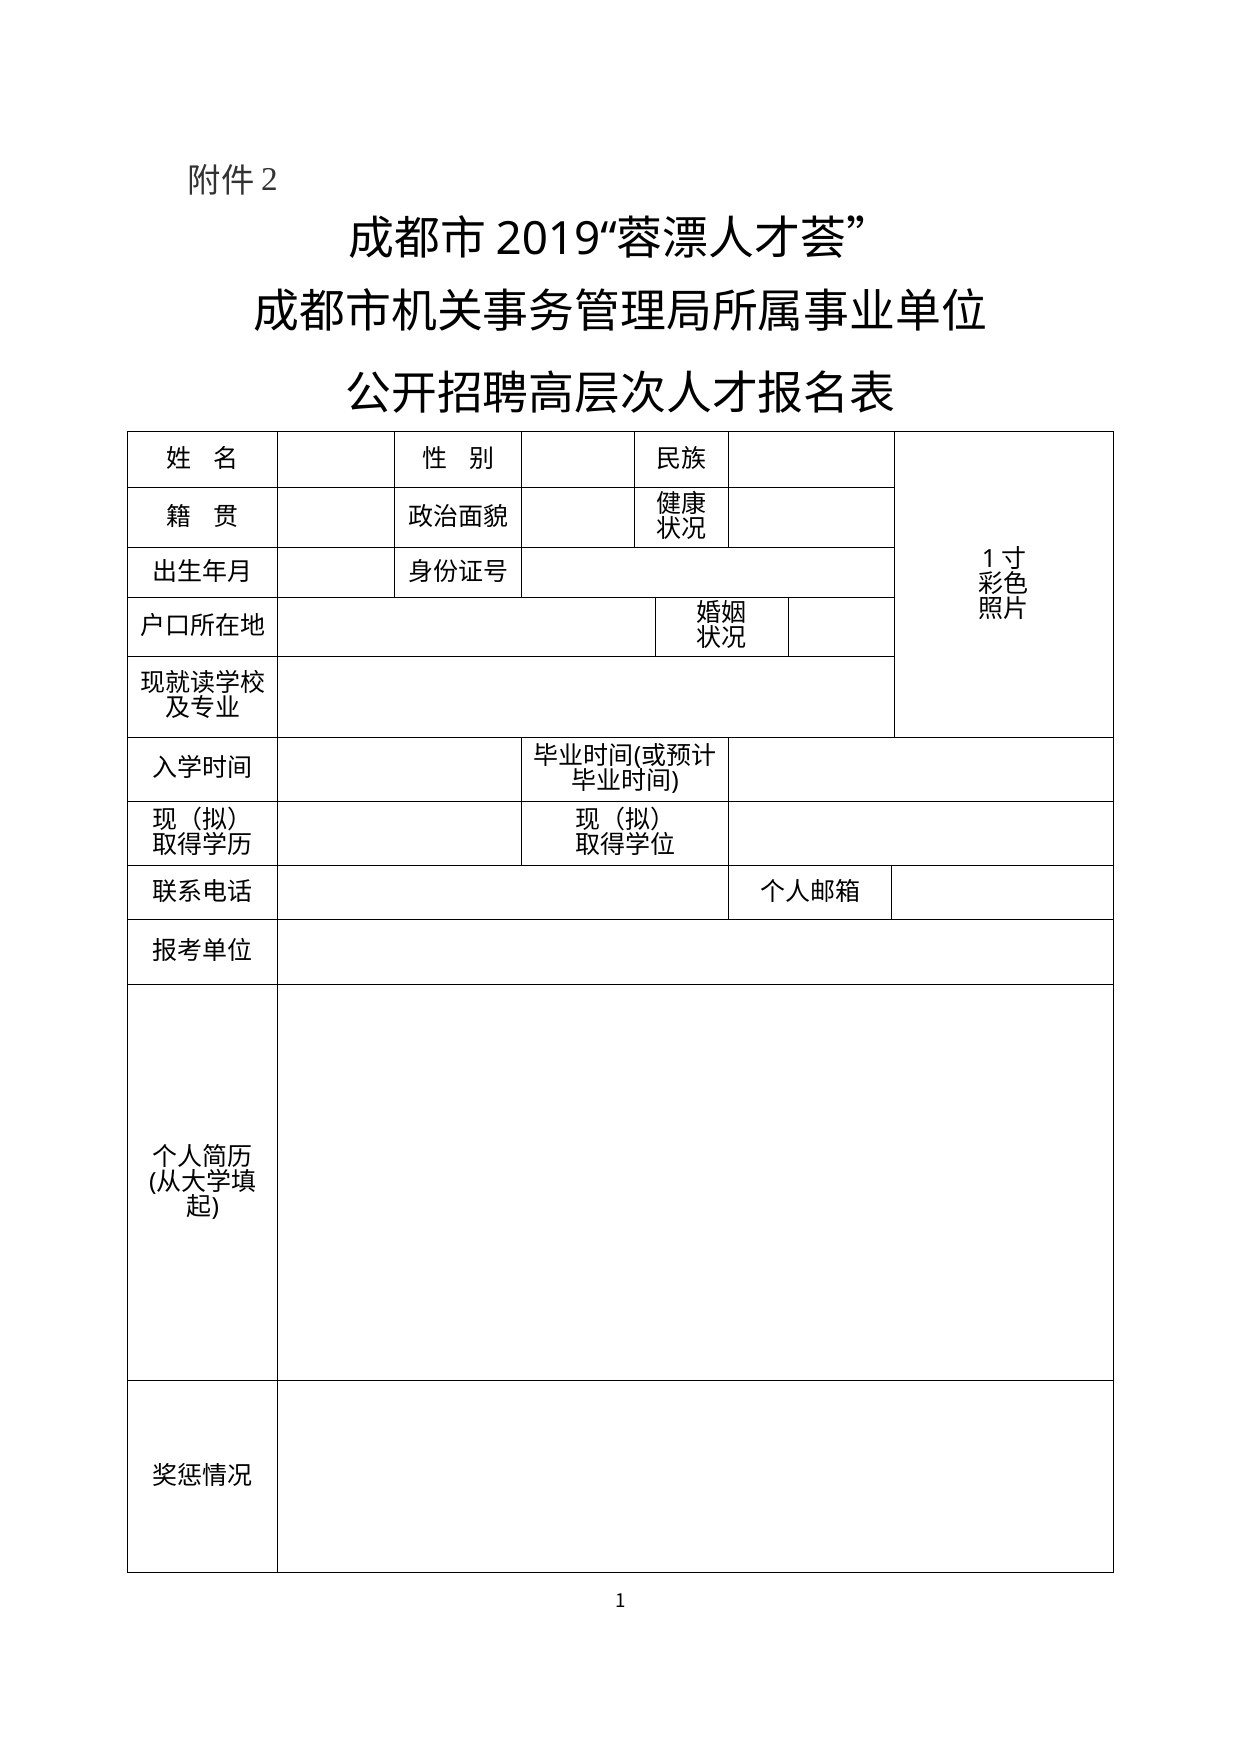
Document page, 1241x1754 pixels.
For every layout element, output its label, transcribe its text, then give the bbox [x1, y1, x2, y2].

table_cell 联系电话 [128, 866, 277, 919]
text 附件2 [187, 150, 1053, 192]
table_header 性 别 [395, 432, 521, 487]
table_cell 毕业时间(或预计毕业时间) [522, 738, 728, 801]
table_header [729, 432, 894, 487]
table_header 民族 [635, 432, 728, 487]
table_header [278, 432, 394, 487]
text 成都市机关事务管理局所属事业单位 [187, 285, 1053, 337]
table_cell [278, 738, 521, 801]
table_cell 户口所在地 [128, 598, 277, 656]
table_cell [789, 598, 894, 656]
table_cell [278, 488, 394, 547]
table_cell [278, 548, 394, 597]
table_cell [522, 548, 894, 597]
table_cell 现（拟） 取得学位 [522, 802, 728, 865]
table_cell [278, 920, 1113, 984]
table_cell 入学时间 [128, 738, 277, 801]
table_cell [729, 488, 894, 547]
table_cell [729, 738, 1113, 801]
table_cell 籍 贯 [128, 488, 277, 547]
table_cell [278, 1381, 1113, 1572]
table_cell 身份证号 [395, 548, 521, 597]
table_cell [278, 985, 1113, 1380]
table_cell [278, 657, 894, 737]
table_header 1寸 彩色 照片 [895, 432, 1113, 737]
table_cell 婚姻 状况 [656, 598, 788, 656]
table_cell 出生年月 [128, 548, 277, 597]
table_cell 报考单位 [128, 920, 277, 984]
text 公开招聘高层次人才报名表 [187, 358, 1053, 410]
table_cell 奖惩情况 [128, 1381, 277, 1572]
text 成都市2019“蓉漂人才荟” [187, 212, 1053, 264]
table_cell [278, 598, 655, 656]
table_cell 个人简历 (从大学填起) [128, 985, 277, 1380]
table_cell 现就读学校及专业 [128, 657, 277, 737]
table_cell [729, 802, 1113, 865]
table_header [522, 432, 634, 487]
table_cell 健康 状况 [635, 488, 728, 547]
table_cell [278, 802, 521, 865]
table_cell 现（拟） 取得学历 [128, 802, 277, 865]
table_header 姓 名 [128, 432, 277, 487]
table_cell [522, 488, 634, 547]
table_cell 个人邮箱 [729, 866, 891, 919]
table_cell [892, 866, 1113, 919]
table_cell [278, 866, 728, 919]
table_cell 政治面貌 [395, 488, 521, 547]
